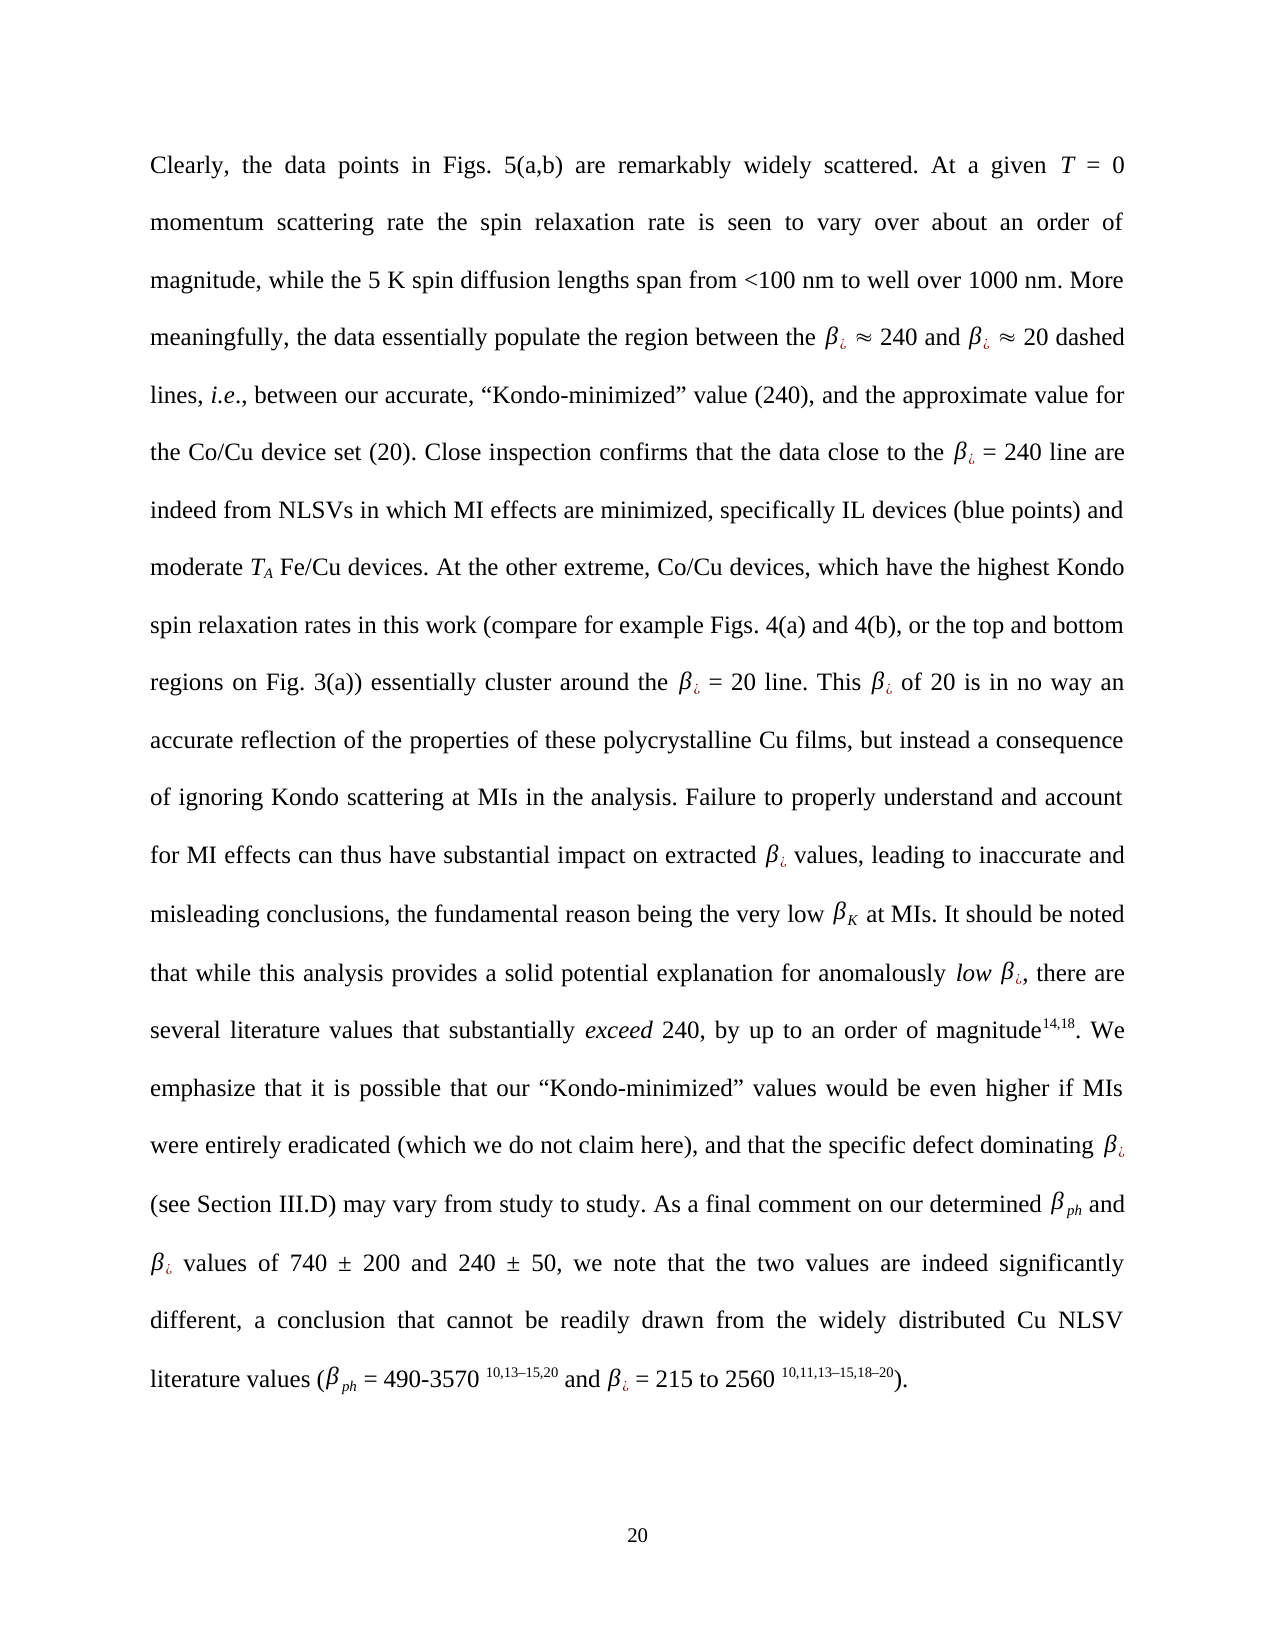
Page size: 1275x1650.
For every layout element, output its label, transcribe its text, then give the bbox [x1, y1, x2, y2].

text Clearly, the data points in Figs. 5(a,b) are remarkably widely scattered. At a given T = 0 momentum scattering rate the spin relaxation rate is seen to vary over about an order of magnitude, while the 5 K spin diffusion lengths span from <100 nm to well over 1000 nm. More meaningfully, the data essentially populate the region between the 240 and 20 dashed lines, i.e., between our accurate, “Kondo-minimized” value (240), and the approximate value for the Co/Cu device set (20). Close inspection confirms that the data close to the = 240 line are indeed from NLSVs in which MI effects are minimized, specifically IL devices (blue points) and moderate TA Fe/Cu devices. At the other extreme, Co/Cu devices, which have the highest Kondo spin relaxation rates in this work (compare for example Figs. 4(a) and 4(b), or the top and bottom regions on Fig. 3(a)) essentially cluster around the = 20 line. This of 20 is in no way an accurate reflection of the properties of these polycrystalline Cu films, but instead a consequence of ignoring Kondo scattering at MIs in the analysis. Failure to properly understand and account for MI effects can thus have substantial impact on extracted values, leading to inaccurate and misleading conclusions, the fundamental reason being the very low at MIs. It should be noted that while this analysis provides a solid potential explanation for anomalously low , there are several literature values that substantially exceed 240, by up to an order of magnitude14,18. We emphasize that it is possible that our “Kondo-minimized” values would be even higher if MIs were entirely eradicated (which we do not claim here), and that the specific defect dominating (see Section III.D) may vary from study to study. As a final comment on our determined and values of 740 ± 200 and 240 ± 50, we note that the two values are indeed significantly different, a conclusion that cannot be readily drawn from the widely distributed Cu NLSV literature values ( = 490-3570 10,13–15,20 and = 215 to 2560 10,11,13–15,18–20). [150, 150, 1125, 1394]
